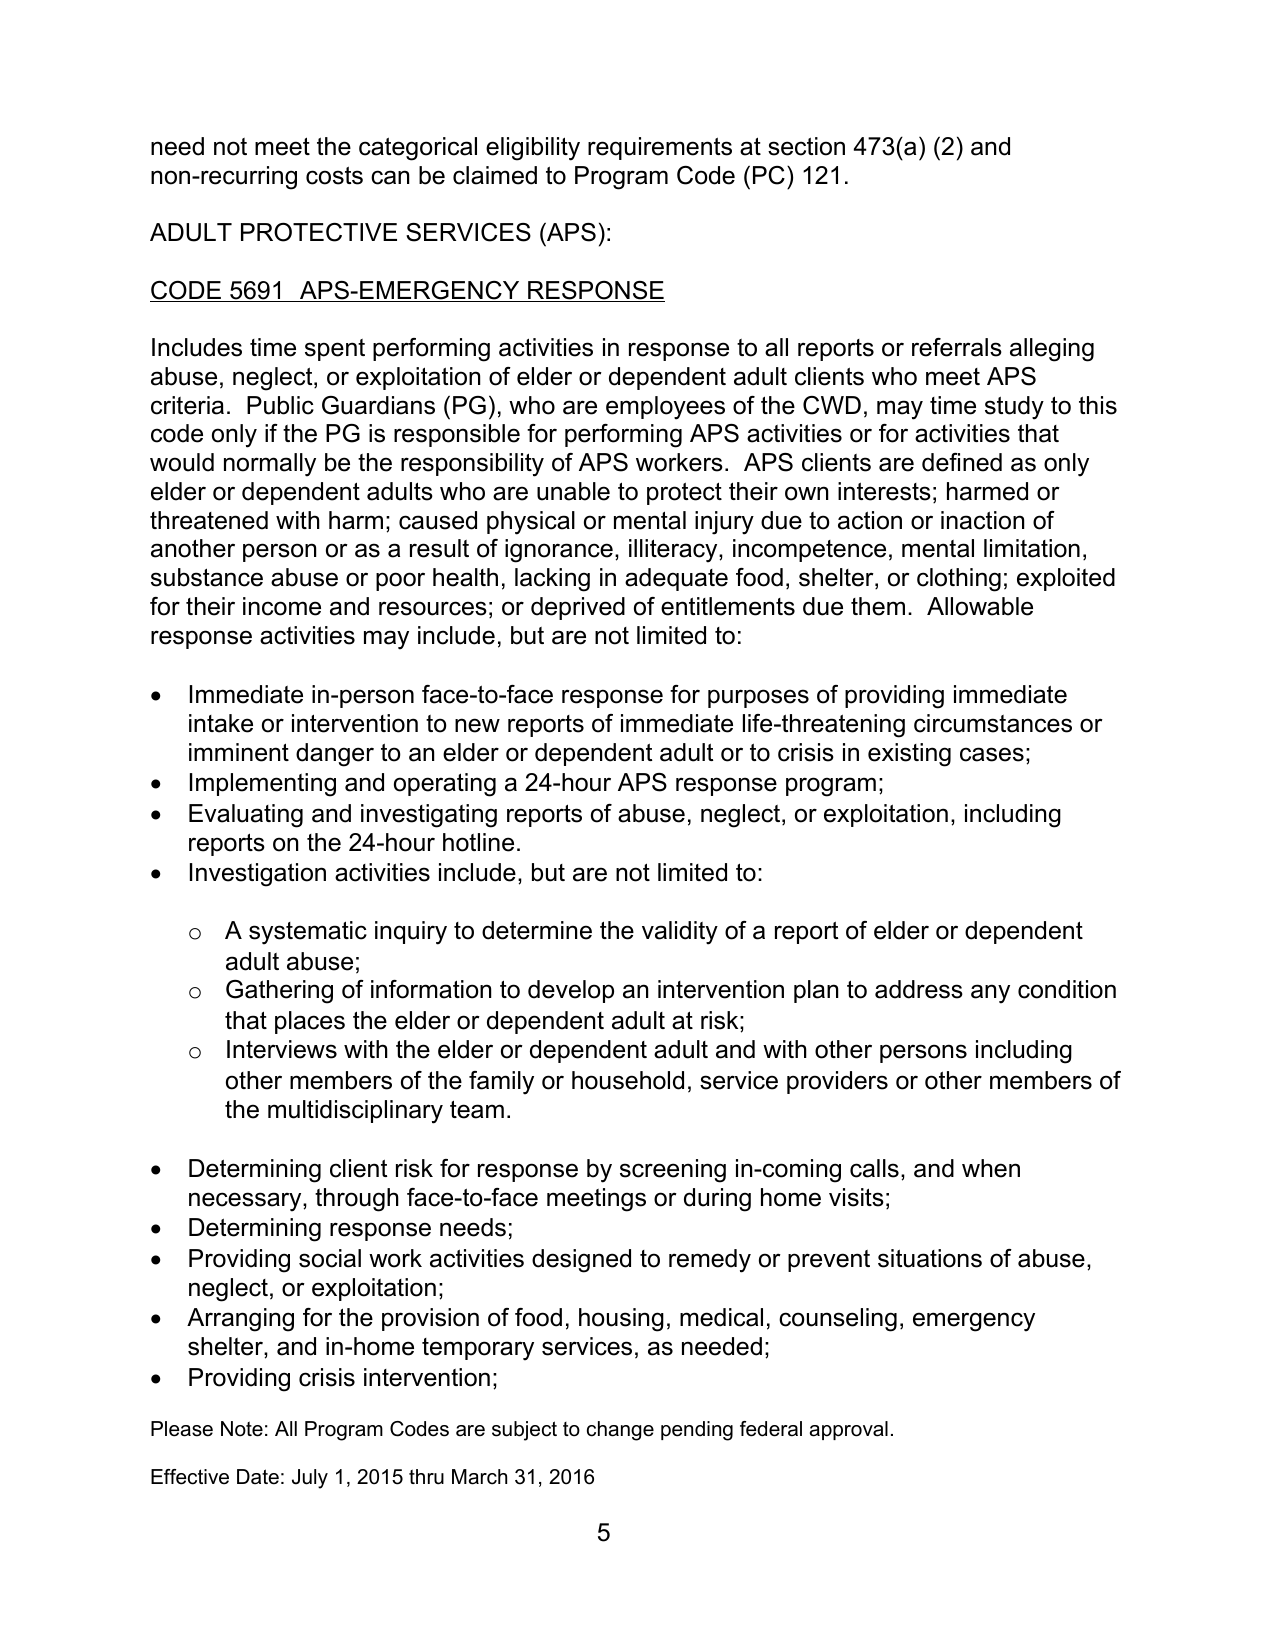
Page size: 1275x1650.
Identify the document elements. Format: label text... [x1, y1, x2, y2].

list Investigation activities include, but are not limited to: [150, 856, 1125, 887]
subtitle ADULT PROTECTIVE SERVICES (APS): [150, 218, 1125, 247]
list Determining client risk for response by screening in-coming calls, and when necessary, through face-to-face meetings or during home visits; [150, 1152, 1125, 1212]
list Arranging for the provision of food, housing, medical, counseling, emergency shelter, and in-home temporary services, as needed; [150, 1302, 1125, 1361]
list A systematic inquiry to determine the validity of a report of elder or dependent adult abuse; [187, 916, 1125, 975]
list Evaluating and investigating reports of abuse, neglect, or exploitation, including reports on the 24-hour hotline. [150, 797, 1125, 856]
subtitle CODE 5691 APS-EMERGENCY RESPONSE [150, 276, 1125, 304]
list Immediate in-person face-to-face response for purposes of providing immediate intake or intervention to new reports of immediate life-threatening circumstances or imminent danger to an elder or dependent adult or to crisis in existing cases; [150, 678, 1125, 766]
list Providing social work activities designed to remedy or prevent situations of abuse, neglect, or exploitation; [150, 1242, 1125, 1302]
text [150, 132, 1050, 189]
list Providing crisis intervention; [150, 1361, 1125, 1392]
text Includes time spent performing activities in response to all reports or referrals alleging abuse, neglect, or exploitation of elder or dependent adult clients who meet APS criteria. Public Guardians (PG), who are employees of the CWD, may time study to this code only if the PG is responsible for performing APS activities or for activities that would normally be the responsibility of APS workers. APS clients are defined as only elder or dependent adults who are unable to protect their own interests; harmed or threatened with harm; caused physical or mental injury due to action or inaction of another person or as a result of ignorance, illiteracy, incompetence, mental limitation, substance abuse or poor health, lacking in adequate food, shelter, or clothing; exploited for their income and resources; or deprived of entitlements due them. Allowable response activities may include, but are not limited to: [150, 333, 1125, 649]
list Interviews with the elder or dependent adult and with other persons including other members of the family or household, service providers or other members of the multidisciplinary team. [187, 1035, 1125, 1123]
list Implementing and operating a 24-hour APS response program; [150, 766, 1125, 797]
list Gathering of information to develop an intervention plan to address any condition that places the elder or dependent adult at risk; [187, 975, 1125, 1035]
list Determining response needs; [150, 1212, 1125, 1242]
